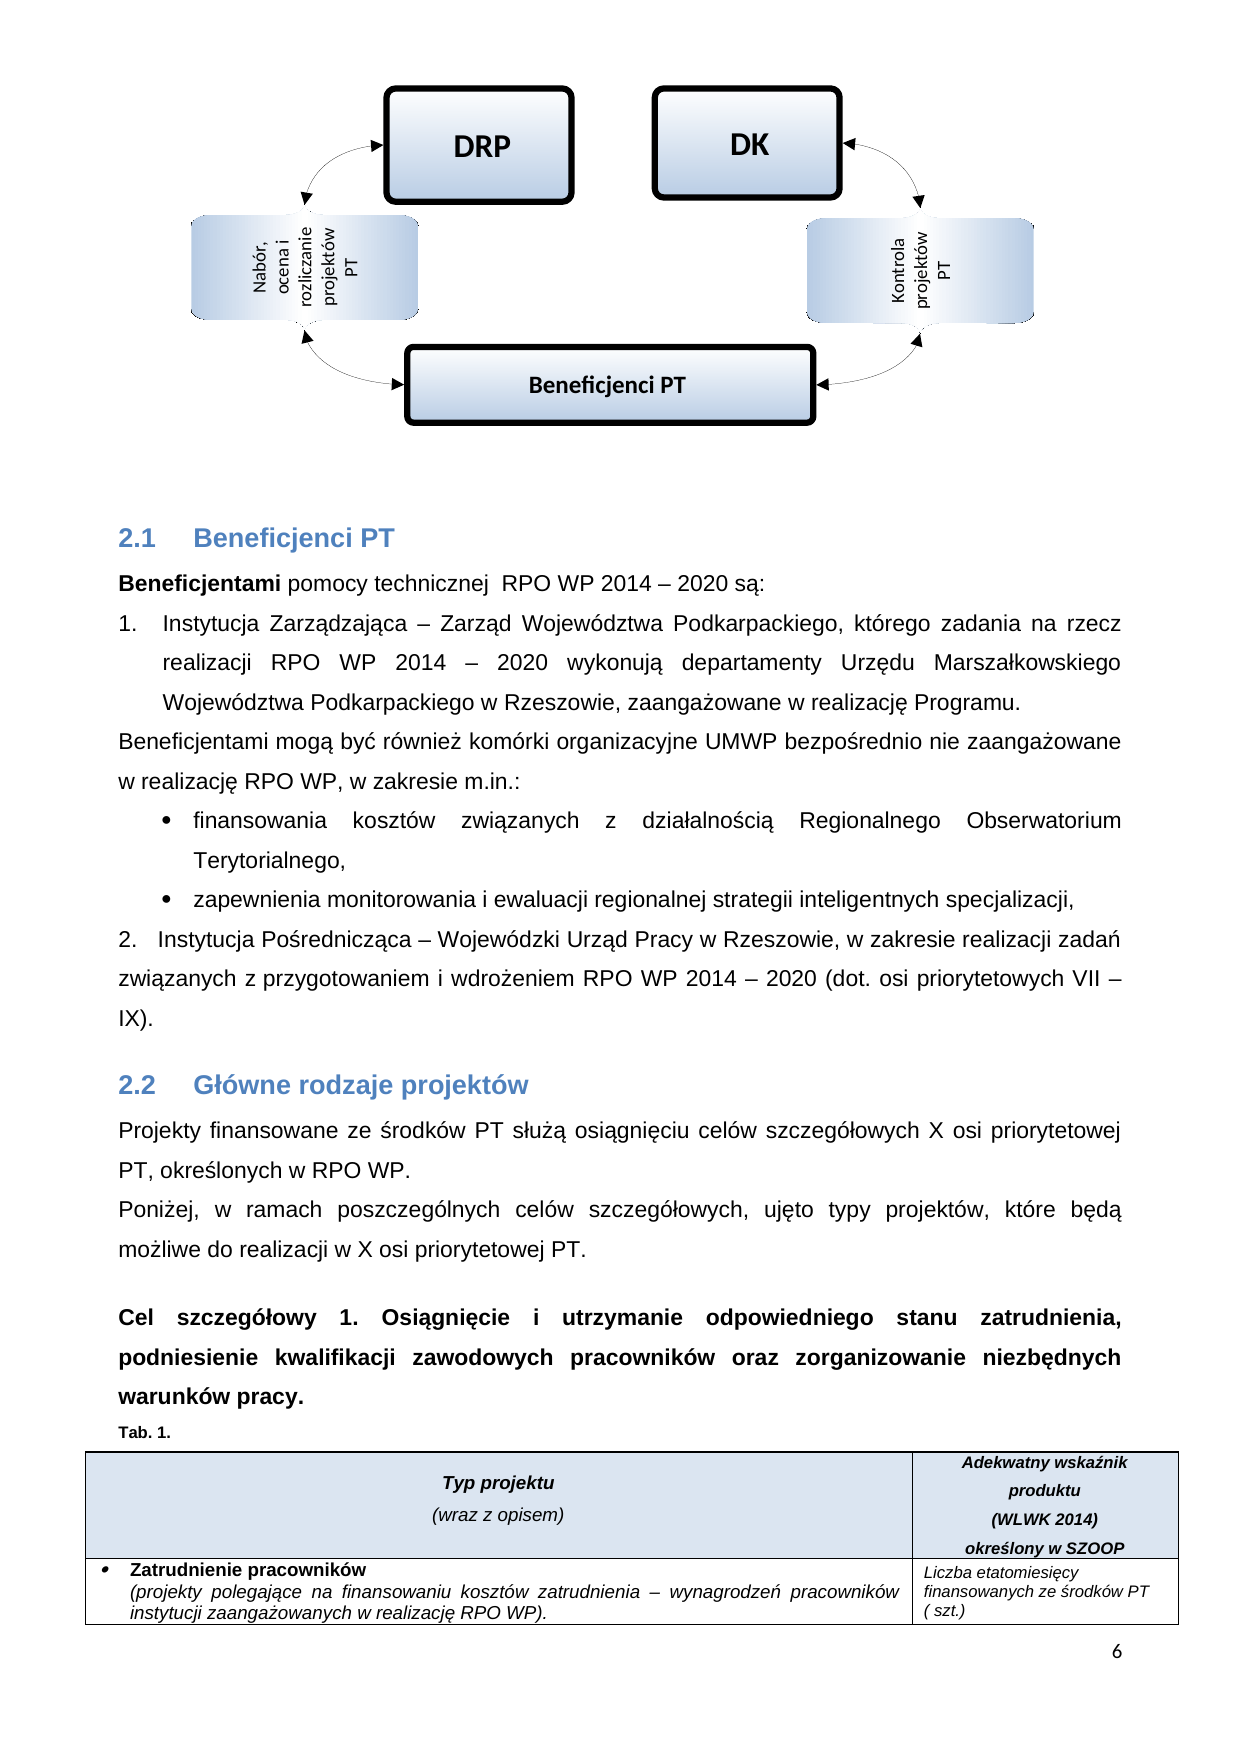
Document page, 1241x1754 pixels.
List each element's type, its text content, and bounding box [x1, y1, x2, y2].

list zapewnienia monitorowania i ewaluacji regionalnej strategii inteligentnych specjalizacji, [162, 886, 1122, 912]
text Projekty finansowane ze środków PT służą osiągnięciu celów szczegółowych X osi priorytetowej PT, określonych w RPO WP. [118, 1117, 1122, 1183]
table_cell Liczba etatomiesięcy finansowanych ze środków PT ( szt.) [913, 1559, 1178, 1624]
table_header Adekwatny wskaźnik produktu (WLWK 2014) określony w SZOOP [913, 1453, 1178, 1558]
subtitle Główne rodzaje projektów [118, 1069, 1122, 1100]
text 2. Instytucja Pośrednicząca – Wojewódzki Urząd Pracy w Rzeszowie, w zakresie realizacji zadań związanych z przygotowaniem i wdrożeniem RPO WP 2014 – 2020 (dot. osi priorytetowych VII – IX). [118, 926, 1122, 1031]
text Poniżej, w ramach poszczególnych celów szczegółowych, ujęto typy projektów, które będą możliwe do realizacji w X osi priorytetowej PT. [118, 1196, 1122, 1262]
list finansowania kosztów związanych z działalnością Regionalnego Obserwatorium Terytorialnego, [162, 807, 1122, 873]
table_cell Zatrudnienie pracowników (projekty polegające na finansowaniu kosztów zatrudnienia – wynagrodzeń pracowników instytucji zaangażowanych w realizację RPO WP). [86, 1559, 912, 1624]
list Tab. 1. [118, 1423, 1122, 1442]
text Beneficjentami mogą być również komórki organizacyjne UMWP bezpośrednio nie zaangażowane w realizację RPO WP, w zakresie m.in.: [118, 728, 1122, 794]
list Cel szczegółowy 1. Osiągnięcie i utrzymanie odpowiedniego stanu zatrudnienia, podniesienie kwalifikacji zawodowych pracowników oraz zorganizowanie niezbędnych warunków pracy. [118, 1304, 1122, 1409]
subtitle Beneficjenci PT [118, 522, 1122, 553]
list Instytucja Zarządzająca – Zarząd Województwa Podkarpackiego, którego zadania na rzecz realizacji RPO WP 2014 – 2020 wykonują departamenty Urzędu Marszałkowskiego Województwa Podkarpackiego w Rzeszowie, zaangażowane w realizację Programu. [118, 610, 1122, 715]
table_header Typ projektu (wraz z opisem) [86, 1453, 912, 1558]
text Beneficjentami pomocy technicznej RPO WP 2014 – 2020 są: [118, 570, 1122, 597]
